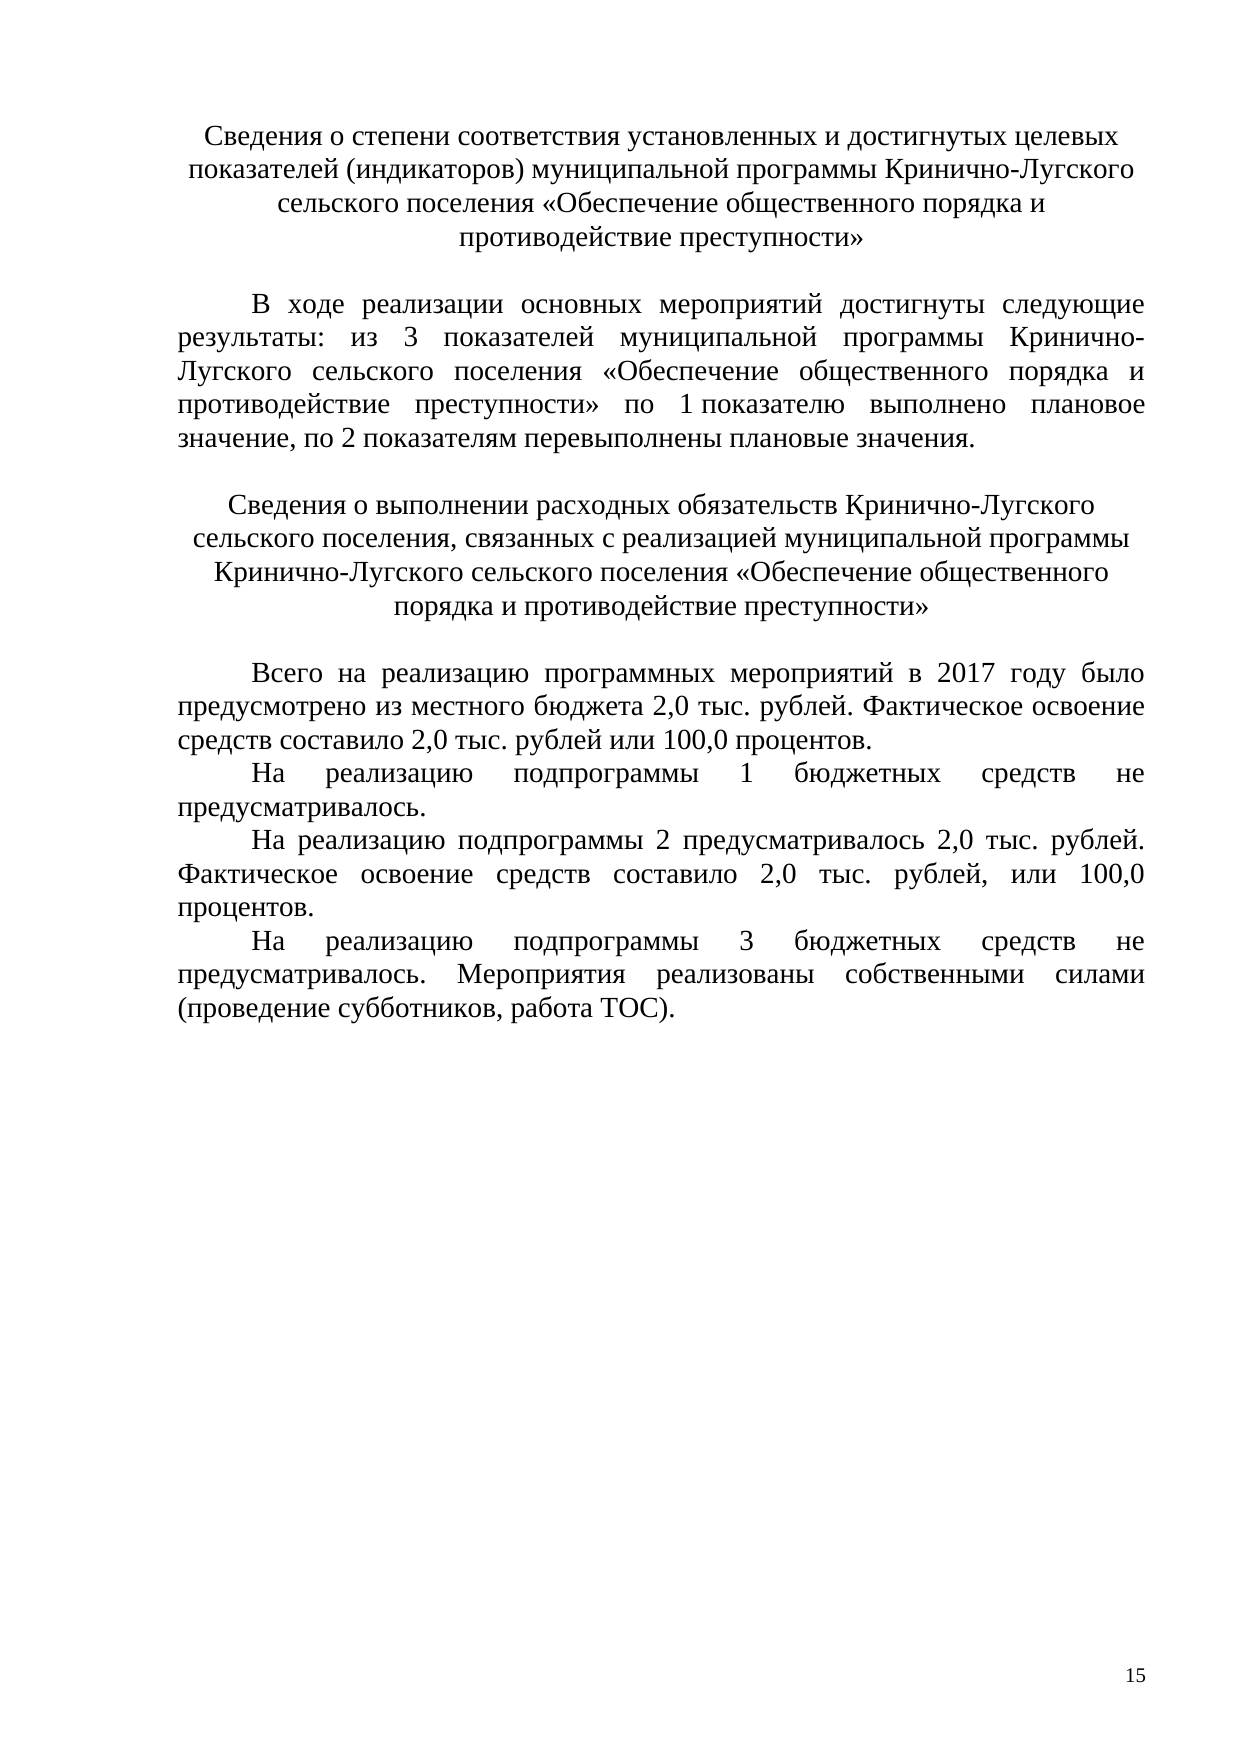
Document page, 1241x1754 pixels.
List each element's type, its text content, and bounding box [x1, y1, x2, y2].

list Сведения о выполнении расходных обязательств Кринично-Лугского сельского поселения, связанных с реализацией муниципальной программы Кринично-Лугского сельского поселения «Обеспечение общественного порядка и противодействие преступности» [177, 487, 1146, 621]
text На реализацию подпрограммы 3 бюджетных средств не предусматривалось. Мероприятия реализованы собственными силами (проведение субботников, работа ТОС). [177, 923, 1146, 1024]
text На реализацию подпрограммы 2 предусматривалось 2,0 тыс. рублей. Фактическое освоение средств составило 2,0 тыс. рублей, или 100,0 процентов. [177, 822, 1146, 923]
text Всего на реализацию программных мероприятий в 2017 году было предусмотрено из местного бюджета 2,0 тыс. рублей. Фактическое освоение средств составило 2,0 тыс. рублей или 100,0 процентов. [177, 655, 1146, 755]
text На реализацию подпрограммы 1 бюджетных средств не предусматривалось. [177, 755, 1146, 822]
list Сведения о степени соответствия установленных и достигнутых целевых показателей (индикаторов) муниципальной программы Кринично-Лугского сельского поселения «Обеспечение общественного порядка и противодействие преступности» [177, 118, 1146, 252]
list В ходе реализации основных мероприятий достигнуты следующие результаты: из 3 показателей муниципальной программы Кринично-Лугского сельского поселения «Обеспечение общественного порядка и противодействие преступности» по 1 показателю выполнено плановое значение, по 2 показателям перевыполнены плановые значения. [177, 286, 1146, 453]
